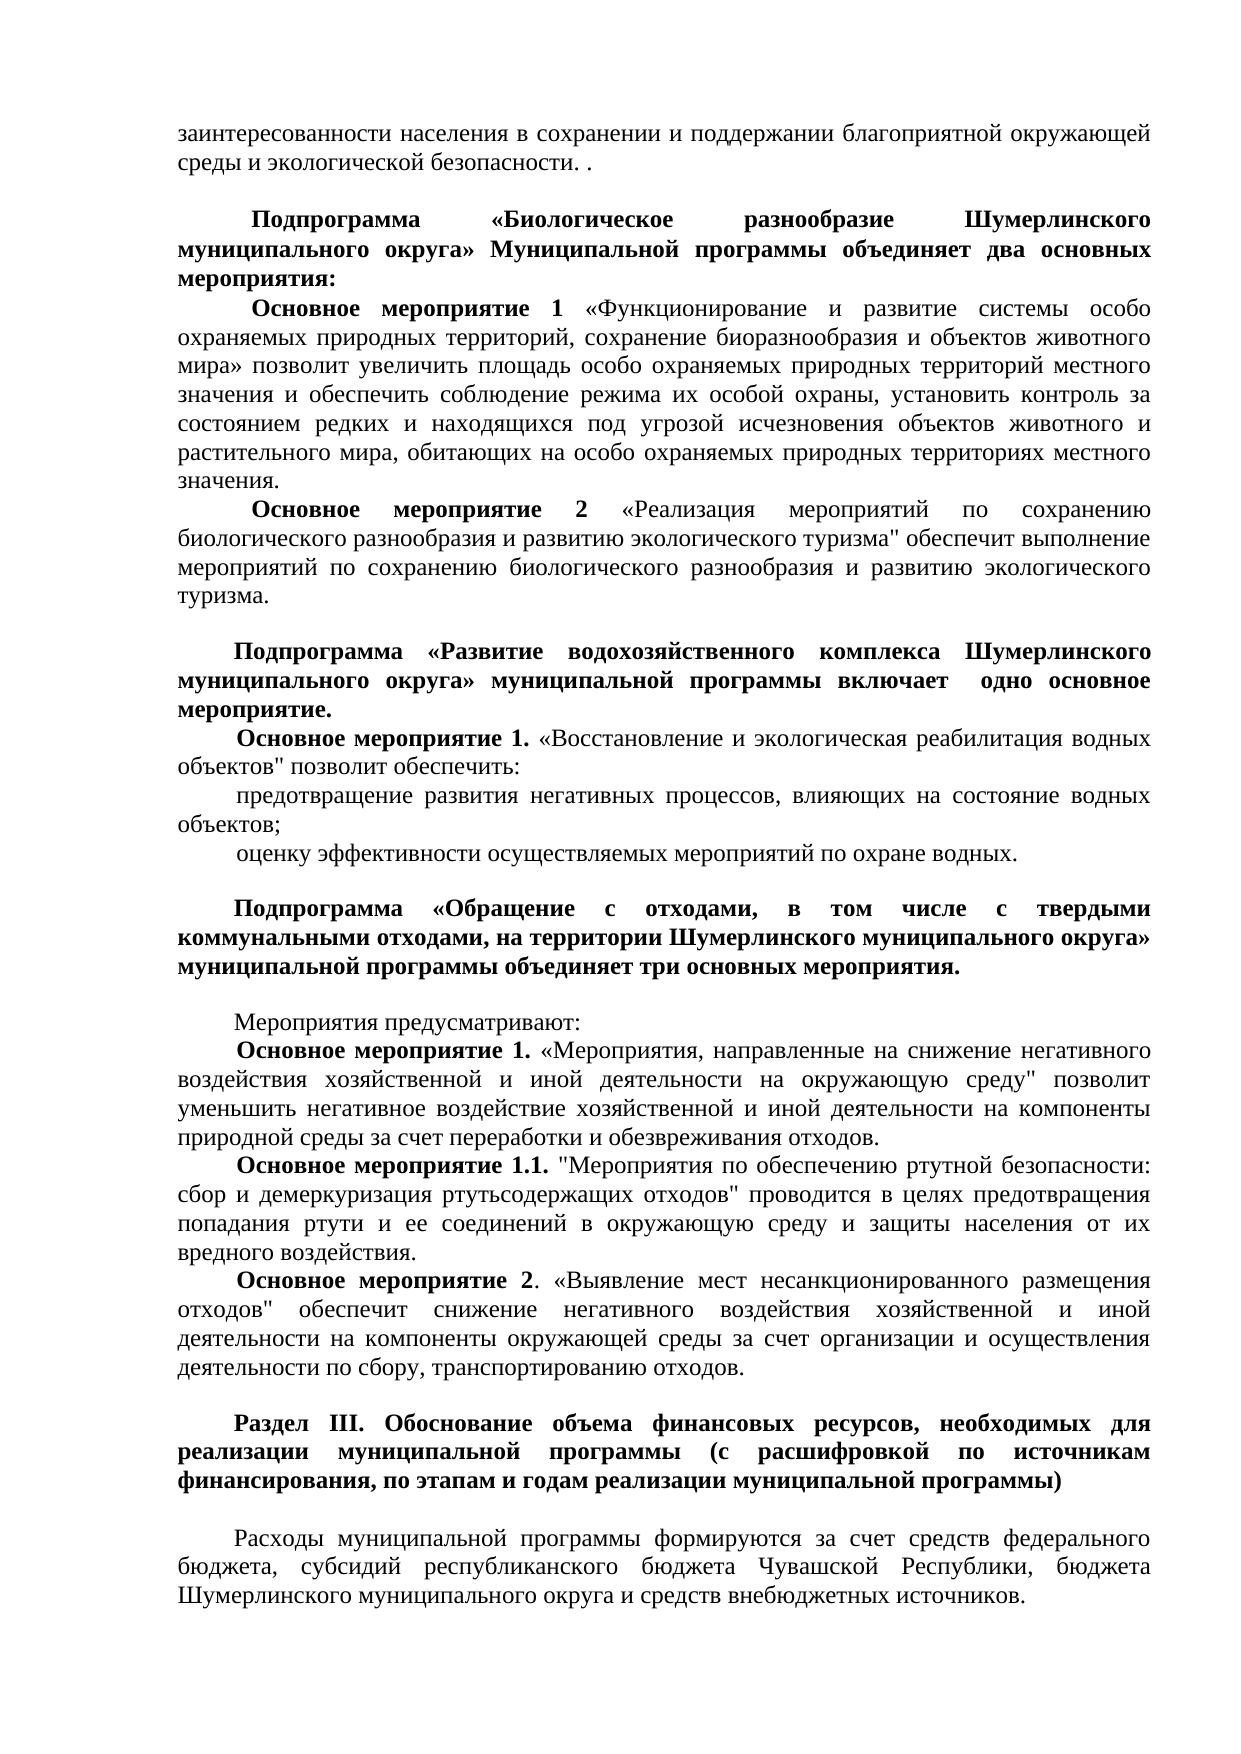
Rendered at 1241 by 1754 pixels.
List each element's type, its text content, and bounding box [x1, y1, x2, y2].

text оценку эффективности осуществляемых мероприятий по охране водных. [177, 838, 1152, 866]
text Основное мероприятие 1. «Восстановление и экологическая реабилитация водных объектов" позволит обеспечить: [177, 723, 1152, 780]
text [177, 118, 1152, 176]
text Расходы муниципальной программы формируются за счет средств федерального бюджета, субсидий республиканского бюджета Чувашской Республики, бюджета Шумерлинского муниципального округа и средств внебюджетных источников. [177, 1523, 1152, 1609]
text Основное мероприятие 1 «Функционирование и развитие системы особо охраняемых природных территорий, сохранение биоразнообразия и объектов животного мира» позволит увеличить площадь особо охраняемых природных территорий местного значения и обеспечить соблюдение режима их особой охраны, установить контроль за состоянием редких и находящихся под угрозой исчезновения объектов животного и растительного мира, обитающих на особо охраняемых природных территориях местного значения. [177, 293, 1152, 494]
text Подпрограмма «Развитие водохозяйственного комплекса Шумерлинского муниципального округа» муниципальной программы включает одно основное мероприятие. [177, 636, 1152, 723]
text Основное мероприятие 1. «Мероприятия, направленные на снижение негативного воздействия хозяйственной и иной деятельности на окружающую среду" позволит уменьшить негативное воздействие хозяйственной и иной деятельности на компоненты природной среды за счет переработки и обезвреживания отходов. [177, 1036, 1152, 1151]
text Подпрограмма «Обращение с отходами, в том числе с твердыми коммунальными отходами, на территории Шумерлинского муниципального округа» муниципальной программы объединяет три основных мероприятия. [177, 893, 1152, 980]
text Основное мероприятие 2. «Выявление мест несанкционированного размещения отходов" обеспечит снижение негативного воздействия хозяйственной и иной деятельности на компоненты окружающей среды за счет организации и осуществления деятельности по сбору, транспортированию отходов. [177, 1266, 1152, 1381]
text Раздел III. Обоснование объема финансовых ресурсов, необходимых для реализации муниципальной программы (с расшифровкой по источникам финансирования, по этапам и годам реализации муниципальной программы) [177, 1408, 1152, 1494]
text Подпрограмма «Биологическое разнообразие Шумерлинского муниципального округа» Муниципальной программы объединяет два основных мероприятия: [177, 204, 1152, 292]
text Основное мероприятие 1.1. "Мероприятия по обеспечению ртутной безопасности: сбор и демеркуризация ртутьсодержащих отходов" проводится в целях предотвращения попадания ртути и ее соединений в окружающую среду и защиты населения от их вредного воздействия. [177, 1151, 1152, 1266]
text предотвращение развития негативных процессов, влияющих на состояние водных объектов; [177, 780, 1152, 838]
text Мероприятия предусматривают: [177, 1007, 1152, 1036]
text Основное мероприятие 2 «Реализация мероприятий по сохранению биологического разнообразия и развитию экологического туризма" обеспечит выполнение мероприятий по сохранению биологического разнообразия и развитию экологического туризма. [177, 494, 1152, 609]
